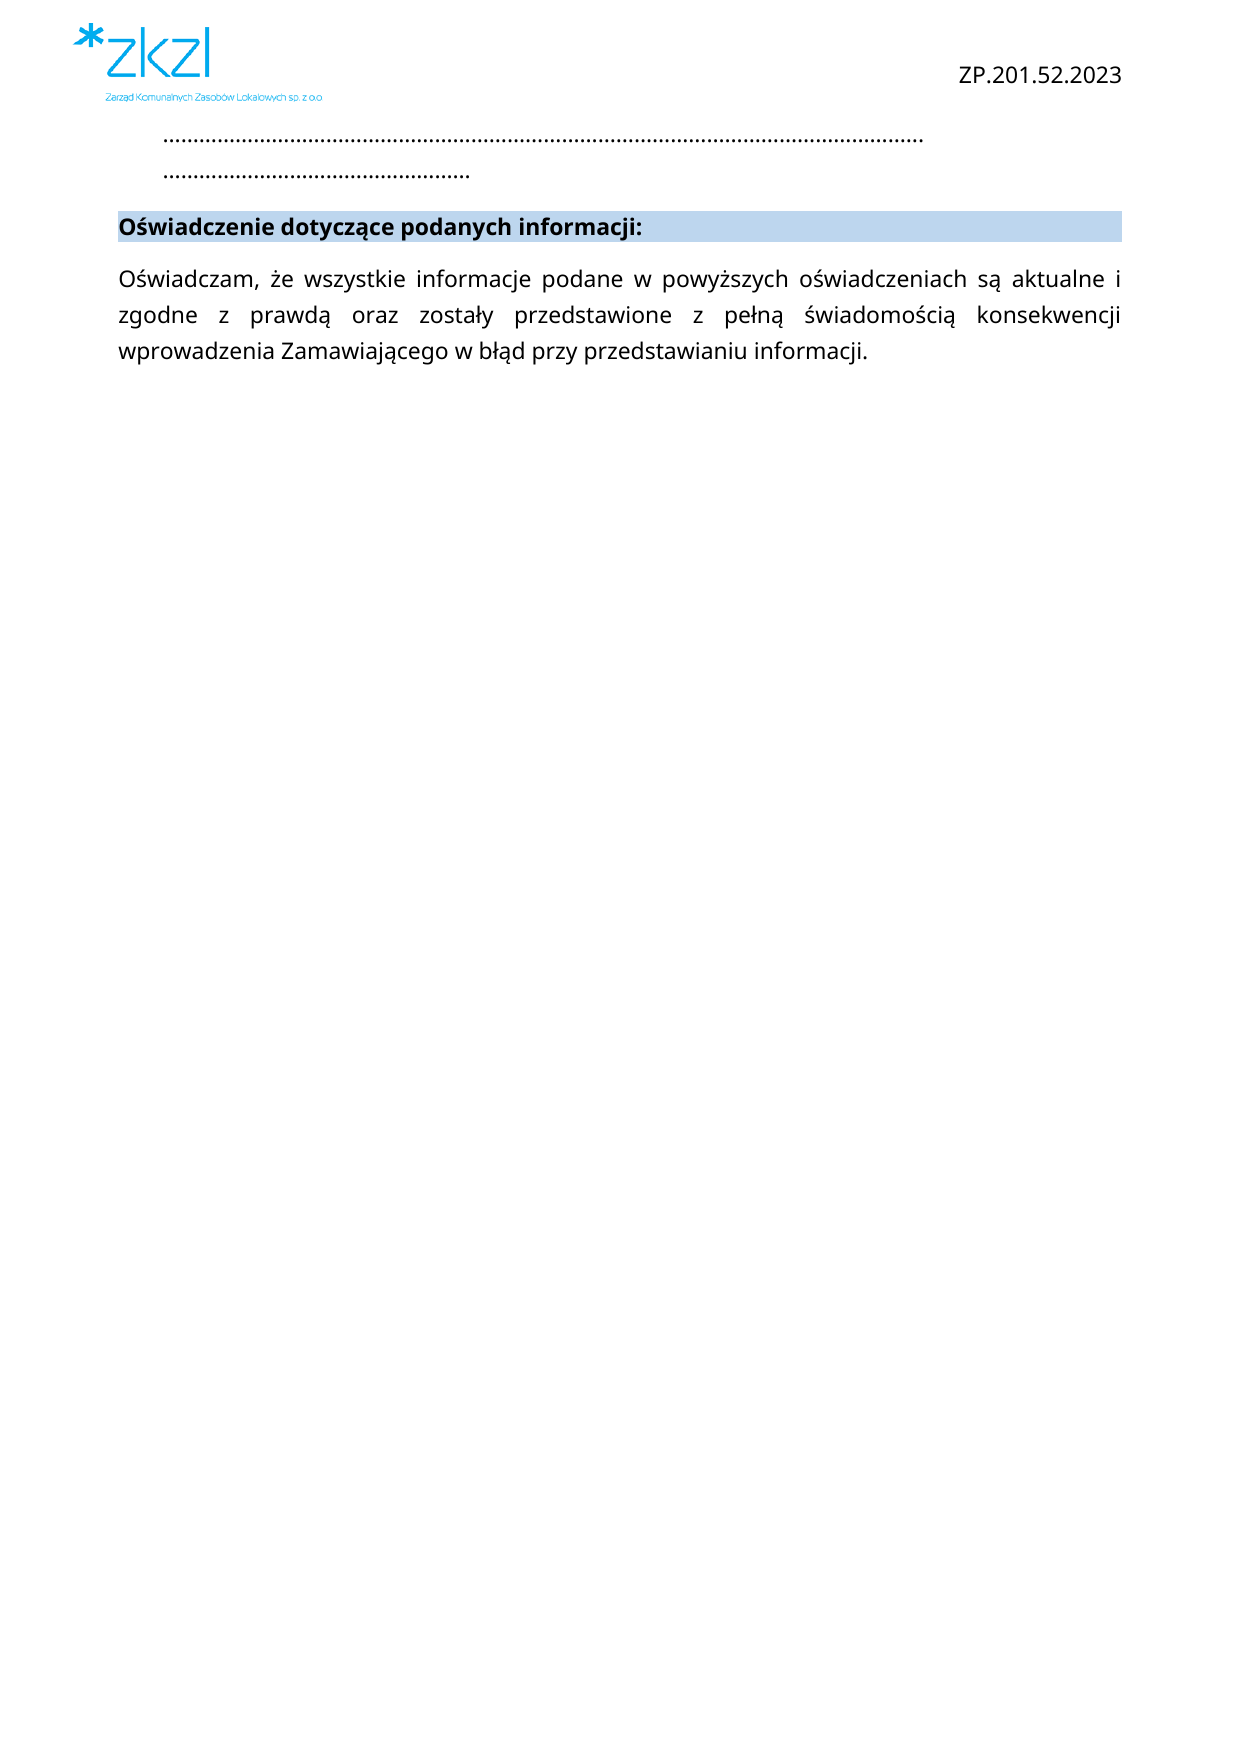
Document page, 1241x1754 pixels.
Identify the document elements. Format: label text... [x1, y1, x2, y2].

list ……………………………………………………………………………………………………………...…………………………………………… [162, 118, 1122, 185]
picture [72, 23, 323, 102]
text Oświadczam, że wszystkie informacje podane w powyższych oświadczeniach są aktualne i zgodne z prawdą oraz zostały przedstawione z pełną świadomością konsekwencji wprowadzenia Zamawiającego w błąd przy przedstawianiu informacji. [118, 263, 1122, 367]
text Oświadczenie dotyczące podanych informacji: [118, 211, 1122, 242]
